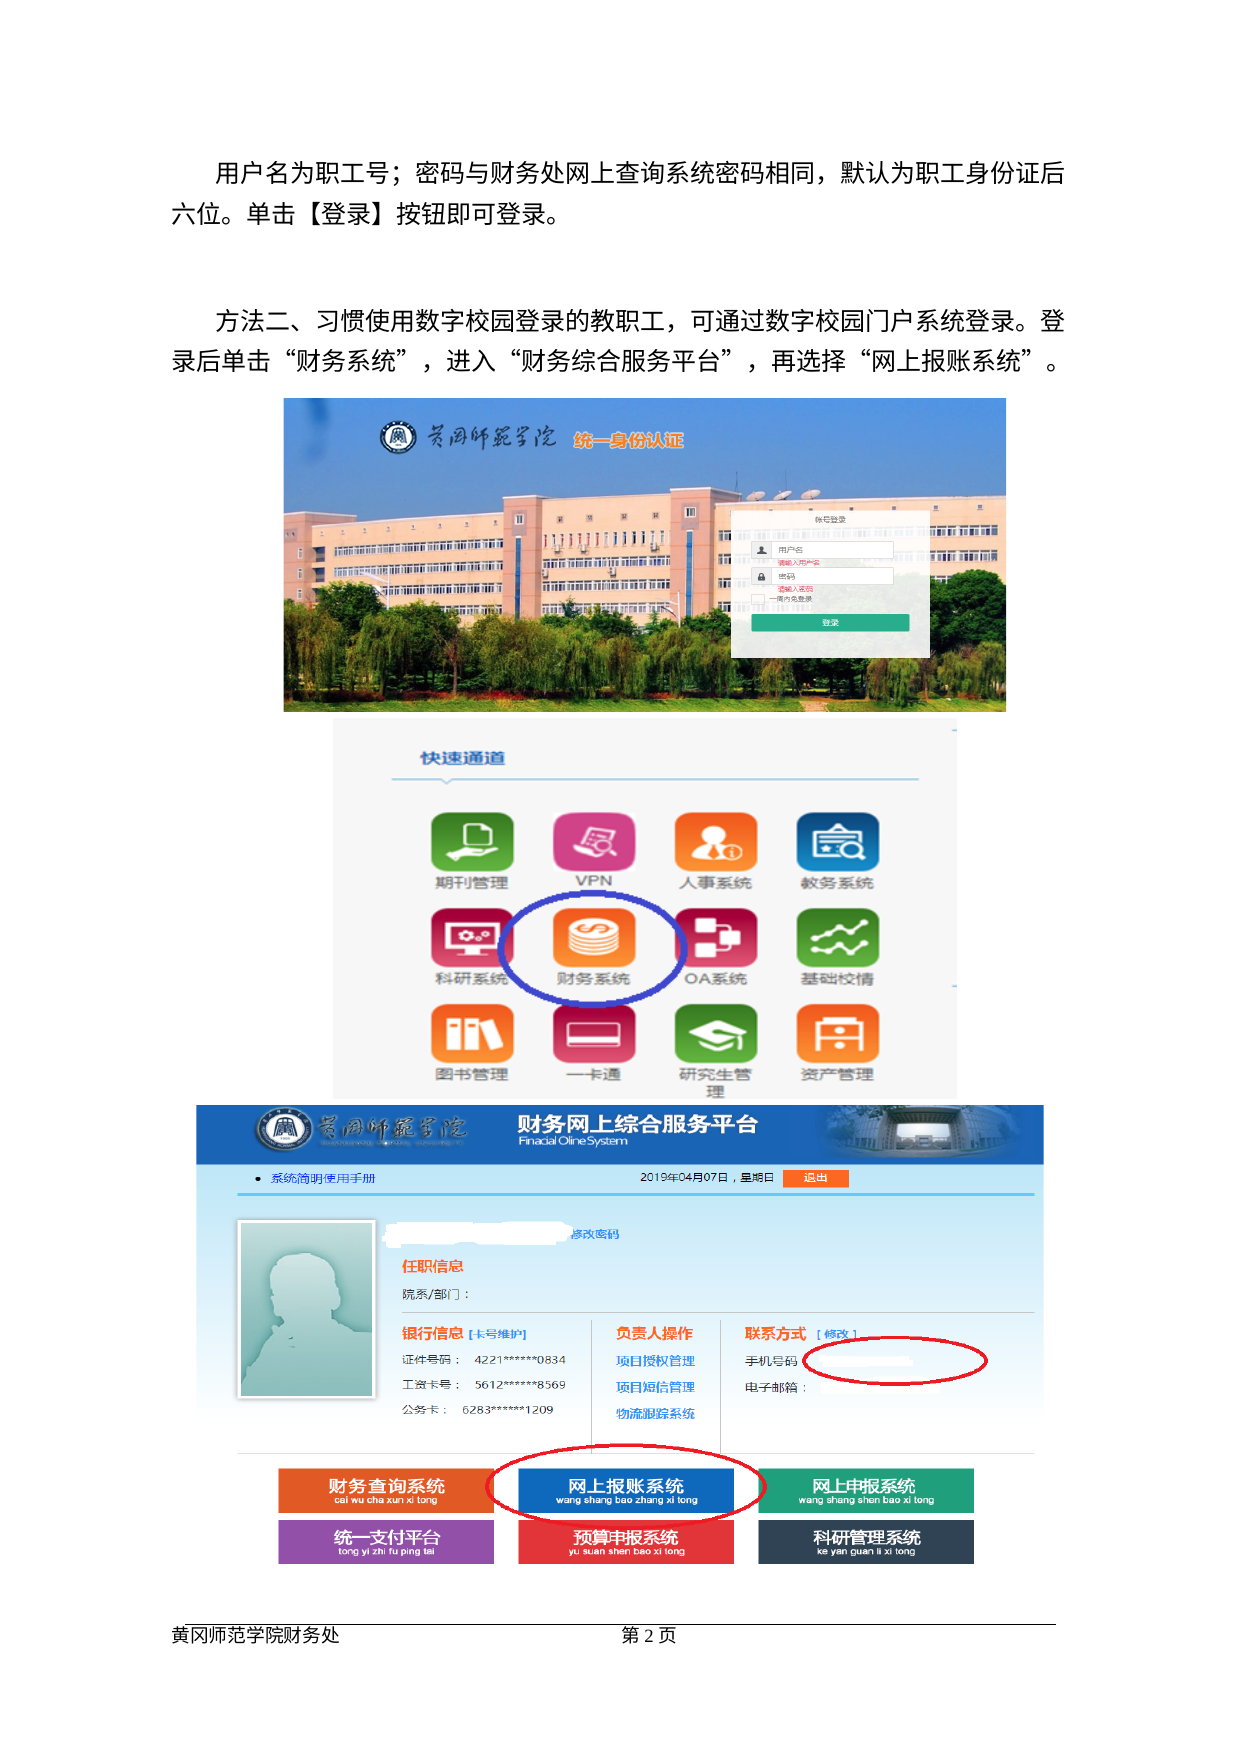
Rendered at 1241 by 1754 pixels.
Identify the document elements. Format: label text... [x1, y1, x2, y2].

picture [196, 1105, 1044, 1573]
picture [333, 718, 957, 1099]
text 方法二、习惯使用数字校园登录的教职工，可通过数字校园门户系统登录。登录后单击“财务系统”，进入“财务综合服务平台”，再选择“网上报账系统”。 [171, 301, 1069, 378]
text 用户名为职工号；密码与财务处网上查询系统密码相同，默认为职工身份证后六位。单击【登录】按钮即可登录。 [171, 153, 1069, 230]
picture [283, 398, 1007, 712]
